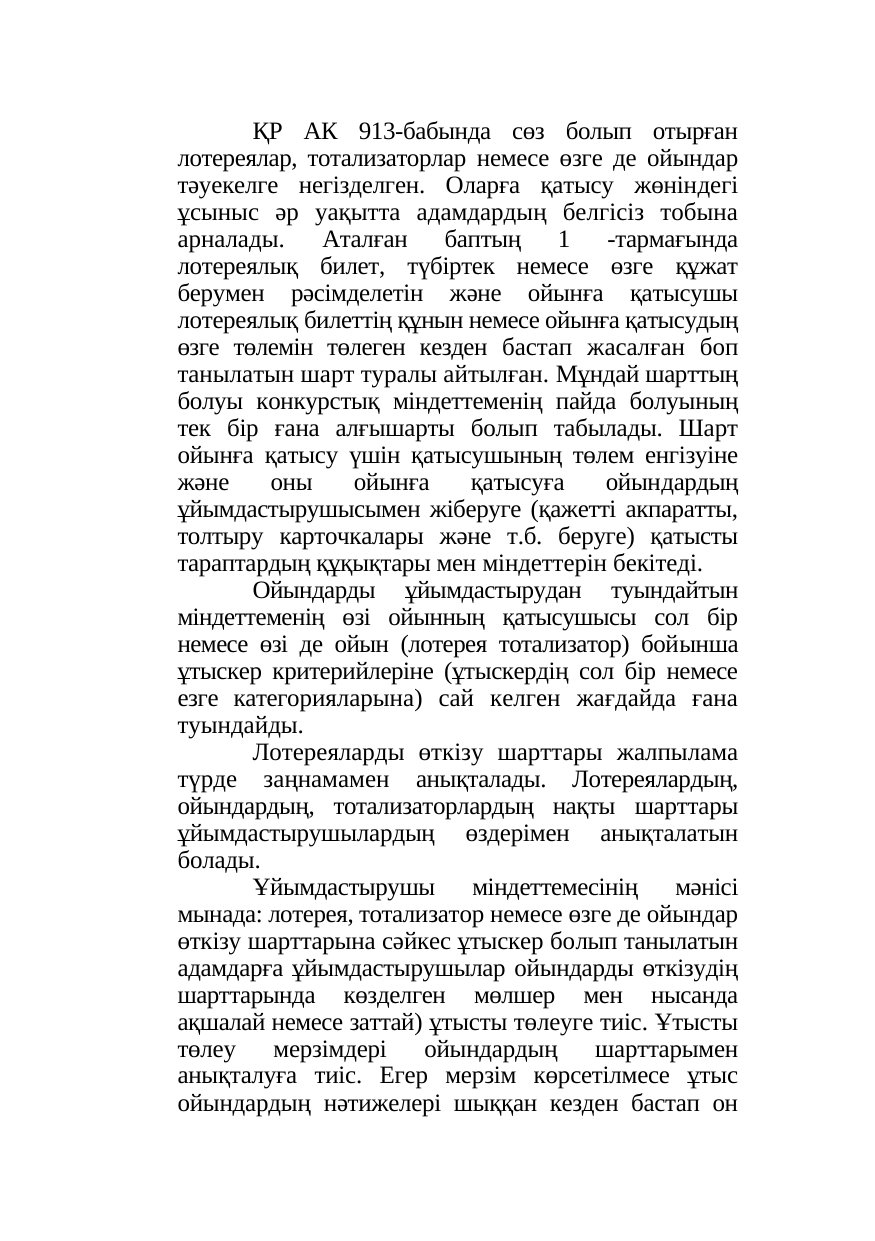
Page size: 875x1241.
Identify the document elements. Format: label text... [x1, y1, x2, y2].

text ҚР АК 913-бабында сөз болып отырған лотереялар, тотализаторлар немесе өзге де ойындар тәуекелге негізделген. Оларға қатысу жөніндегі ұсыныс әр уақытта адамдардың белгісіз тобына арналады. Аталған баптың 1 -тармағында лотереялық билет, түбіртек немесе өзге құжат берумен рәсімделетін және ойынға қатысушы лотереялық билеттің құнын немесе ойынға қатысудың өзге төлемін төлеген кезден бастап жасалған боп танылатын шарт туралы айтылған. Мұндай шарттың болуы конкурстық міндеттеменің пайда болуының тек бір ғана алғышарты болып табылады. Шарт ойынға қатысу үшін қатысушының төлем енгізуіне және оны ойынға қатысуға ойындардың ұйымдастырушысымен жіберуге (қажетті акпаратты, толтыру карточкалары және т.б. беруге) қатысты тараптардың құқықтары мен міндеттерін бекітеді. [177, 118, 738, 577]
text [177, 873, 738, 1116]
text Лотереяларды өткізу шарттары жалпылама түрде заңнамамен анықталады. Лотереялардың, ойындардың, тотализаторлардың нақты шарттары ұйымдастырушылардың өздерімен анықталатын болады. [177, 739, 738, 873]
text Ойындарды ұйымдастырудан туындайтын міндеттеменің өзі ойынның қатысушысы сол бір немесе өзі де ойын (лотерея тотализатор) бойынша ұтыскер критерийлеріне (ұтыскердің сол бір немесе езге категорияларына) сай келген жағдайда ғана туындайды. [177, 577, 738, 739]
